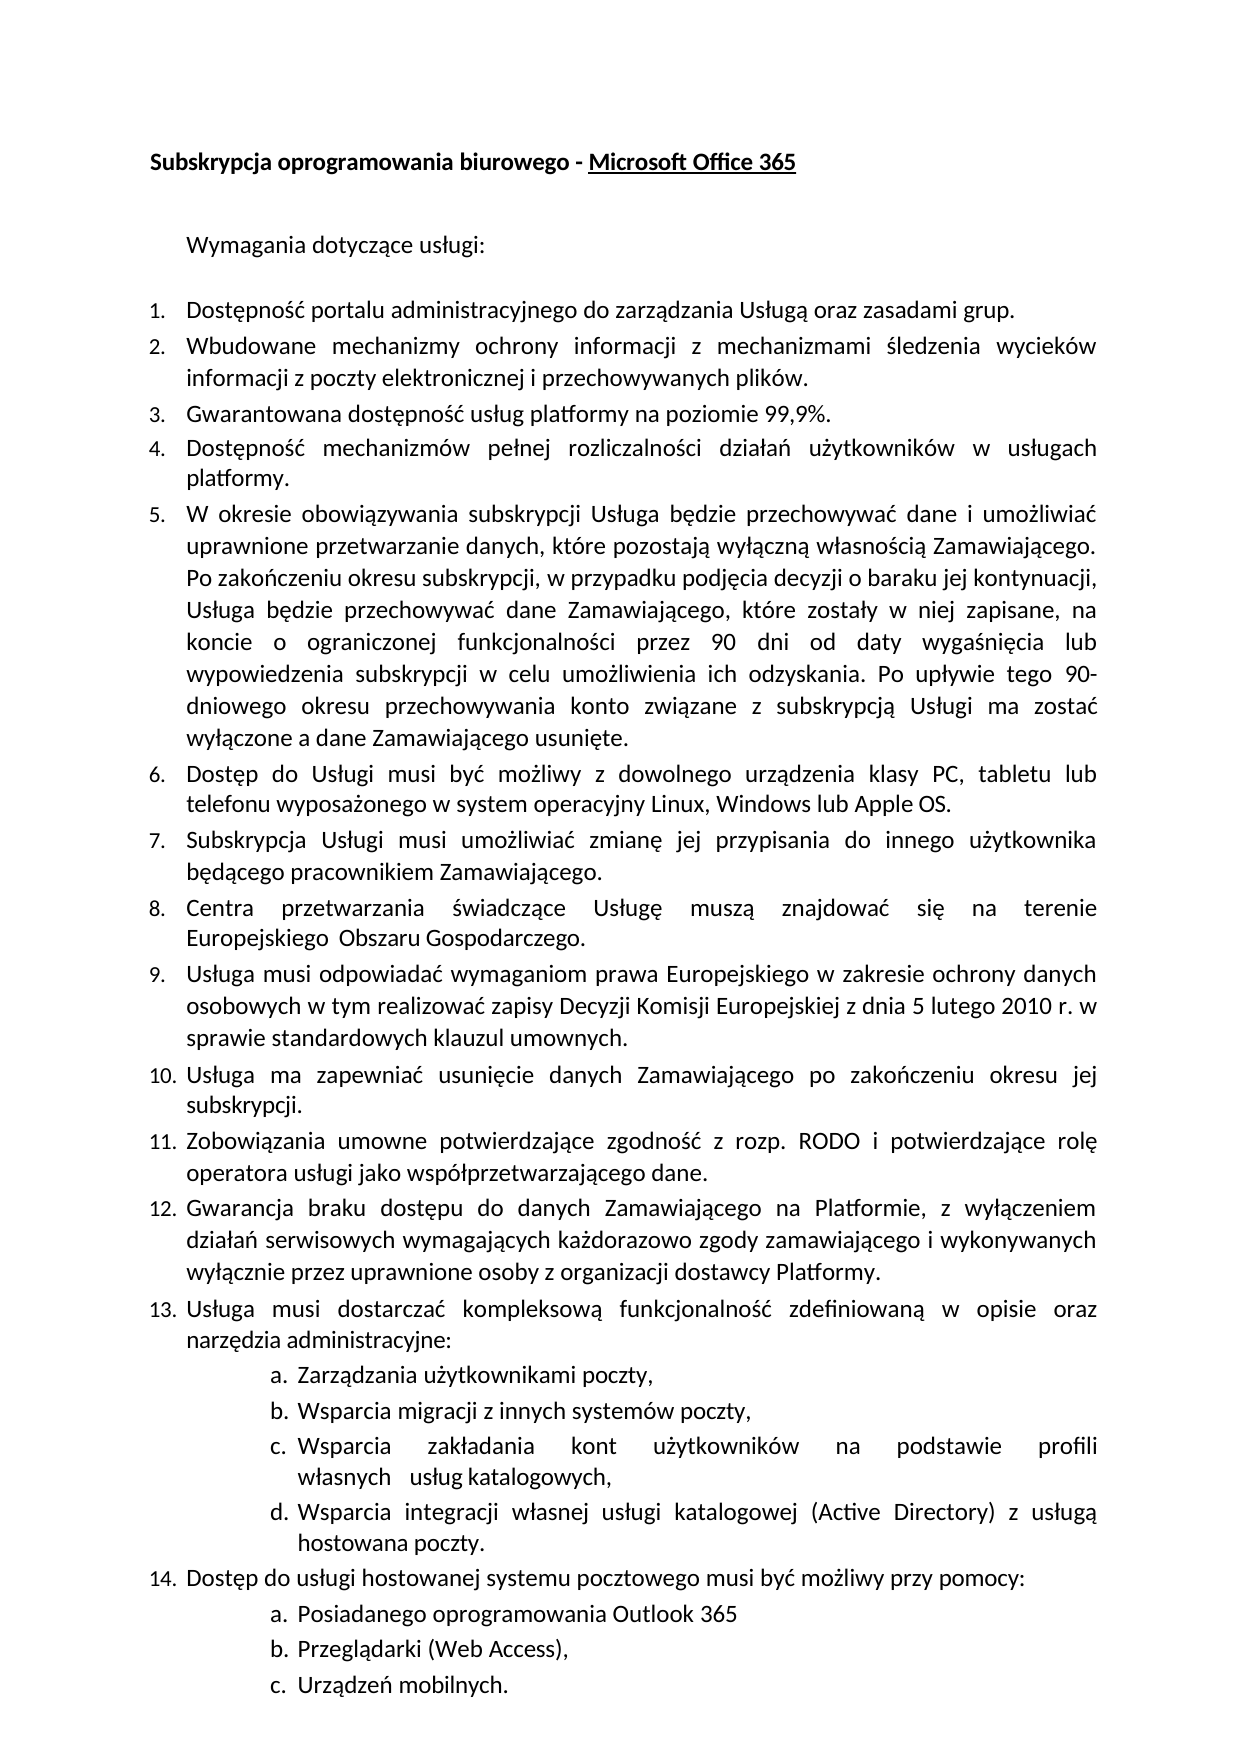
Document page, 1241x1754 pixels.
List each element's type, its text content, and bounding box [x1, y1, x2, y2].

list Dostępność portalu administracyjnego do zarządzania Usługą oraz zasadami grup. [148, 295, 1098, 325]
list Subskrypcja Usługi musi umożliwiać zmianę jej przypisania do innego użytkownika będącego pracownikiem Zamawiającego. [148, 824, 1098, 886]
list Dostęp do Usługi musi być możliwy z dowolnego urządzenia klasy PC, tabletu lub telefonu wyposażonego w system operacyjny Linux, Windows lub Apple OS. [148, 758, 1098, 819]
list Usługa musi dostarczać kompleksową funkcjonalność zdefiniowaną w opisie oraz narzędzia administracyjne: [148, 1293, 1098, 1354]
list Centra przetwarzania świadczące Usługę muszą znajdować się na terenie Europejskiego Obszaru Gospodarczego. [148, 892, 1098, 953]
list Przeglądarki (Web Access), [270, 1633, 1098, 1664]
list Usługa ma zapewniać usunięcie danych Zamawiającego po zakończeniu okresu jej subskrypcji. [148, 1059, 1098, 1120]
list Wsparcia zakładania kont użytkowników na podstawie profili własnych usług katalogowych, [270, 1430, 1098, 1491]
list Usługa musi odpowiadać wymaganiom prawa Europejskiego w zakresie ochrony danych osobowych w tym realizować zapisy Decyzji Komisji Europejskiej z dnia 5 lutego 2010 r. w sprawie standardowych klauzul umownych. [148, 958, 1098, 1052]
list Dostępność mechanizmów pełnej rozliczalności działań użytkowników w usługach platformy. [148, 432, 1098, 493]
text Wymagania dotyczące usługi: [186, 229, 1098, 260]
list Urządzeń mobilnych. [270, 1669, 1098, 1700]
list Posiadanego oprogramowania Outlook 365 [270, 1598, 1098, 1629]
list Zobowiązania umowne potwierdzające zgodność z rozp. RODO i potwierdzające rolę operatora usługi jako współprzetwarzającego dane. [148, 1125, 1098, 1188]
list Wbudowane mechanizmy ochrony informacji z mechanizmami śledzenia wycieków informacji z poczty elektronicznej i przechowywanych plików. [148, 330, 1098, 393]
list Wsparcia migracji z innych systemów poczty, [270, 1395, 1098, 1425]
list W okresie obowiązywania subskrypcji Usługa będzie przechowywać dane i umożliwiać uprawnione przetwarzanie danych, które pozostają wyłączną własnością Zamawiającego. Po zakończeniu okresu subskrypcji, w przypadku podjęcia decyzji o baraku jej kontynuacji, Usługa będzie przechowywać dane Zamawiającego, które zostały w niej zapisane, na koncie o ograniczonej funkcjonalności przez 90 dni od daty wygaśnięcia lub wypowiedzenia subskrypcji w celu umożliwienia ich odzyskania. Po upływie tego 90-dniowego okresu przechowywania konto związane z subskrypcją Usługi ma zostać wyłączone a dane Zamawiającego usunięte. [148, 498, 1098, 752]
list Zarządzania użytkownikami poczty, [270, 1359, 1098, 1390]
list Wsparcia integracji własnej usługi katalogowej (Active Directory) z usługą hostowana poczty. [270, 1497, 1098, 1558]
list Gwarantowana dostępność usług platformy na poziomie 99,9%. [148, 398, 1098, 428]
subtitle Subskrypcja oprogramowania biurowego - Microsoft Office 365 [150, 146, 1098, 176]
list Dostęp do usługi hostowanej systemu pocztowego musi być możliwy przy pomocy: [148, 1562, 1098, 1593]
list Gwarancja braku dostępu do danych Zamawiającego na Platformie, z wyłączeniem działań serwisowych wymagających każdorazowo zgody zamawiającego i wykonywanych wyłącznie przez uprawnione osoby z organizacji dostawcy Platformy. [148, 1192, 1098, 1287]
